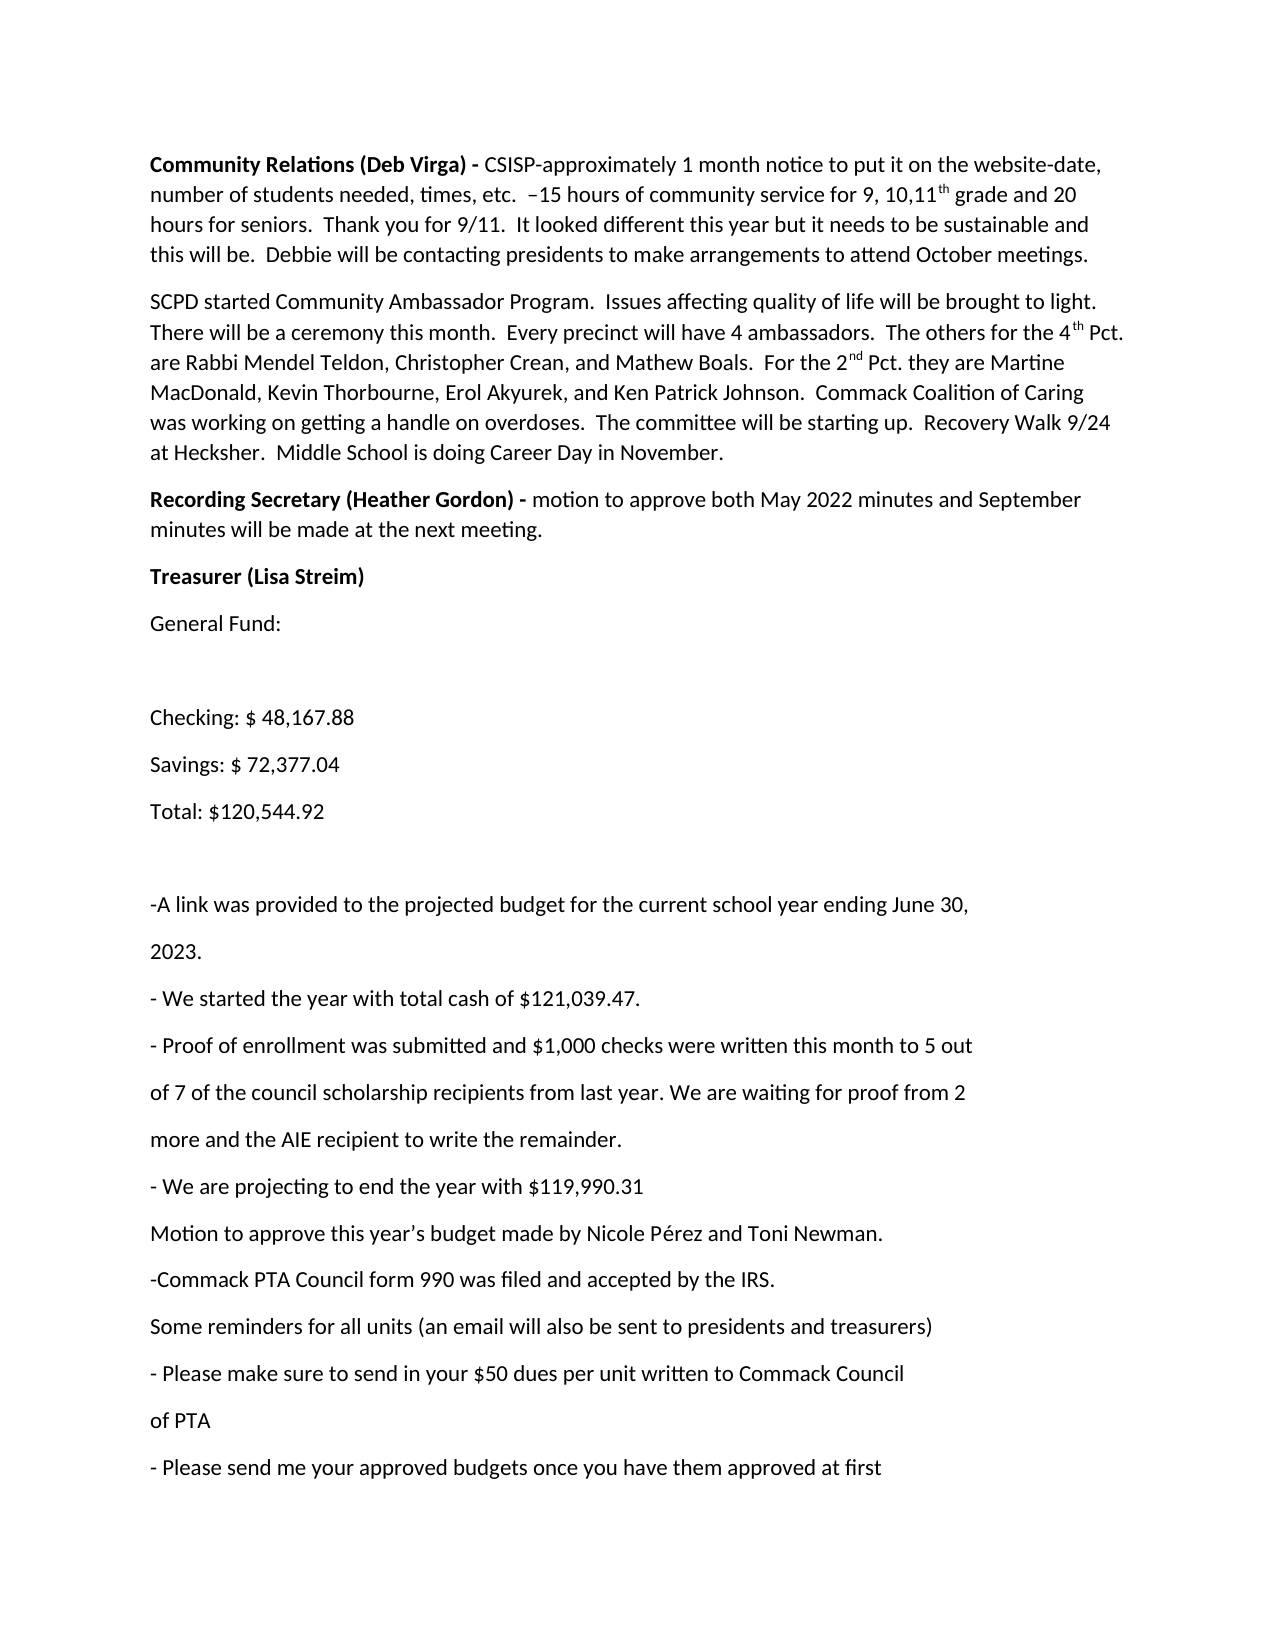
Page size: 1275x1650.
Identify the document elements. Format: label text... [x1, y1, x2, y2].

text General Fund: [150, 609, 1125, 637]
text Checking: $ 48,167.88 [150, 703, 1125, 731]
text Some reminders for all units (an email will also be sent to presidents and treasurers) [150, 1312, 1125, 1341]
text - We started the year with total cash of $121,039.47. [150, 984, 1125, 1012]
text - Please make sure to send in your $50 dues per unit written to Commack Council [150, 1359, 1125, 1387]
text of PTA [150, 1406, 1125, 1434]
text - We are projecting to end the year with $119,990.31 [150, 1172, 1125, 1200]
text SCPD started Community Ambassador Program. Issues affecting quality of life will be brought to light. There will be a ceremony this month. Every precinct will have 4 ambassadors. The others for the 4th Pct. are Rabbi Mendel Teldon, Christopher Crean, and Mathew Boals. For the 2nd Pct. they are Martine MacDonald, Kevin Thorbourne, Erol Akyurek, and Ken Patrick Johnson. Commack Coalition of Caring was working on getting a handle on overdoses. The committee will be starting up. Recovery Walk 9/24 at Hecksher. Middle School is doing Career Day in November. [150, 287, 1125, 467]
text more and the AIE recipient to write the remainder. [150, 1125, 1125, 1153]
text - Proof of enrollment was submitted and $1,000 checks were written this month to 5 out [150, 1031, 1125, 1059]
text Recording Secretary (Heather Gordon) - motion to approve both May 2022 minutes and September minutes will be made at the next meeting. [150, 485, 1125, 544]
text 2023. [150, 937, 1125, 966]
text Total: $120,544.92 [150, 797, 1125, 825]
text -A link was provided to the projected budget for the current school year ending June 30, [150, 891, 1125, 919]
text Motion to approve this year’s budget made by Nicole Pérez and Toni Newman. [150, 1219, 1125, 1247]
text Treasurer (Lisa Streim) [150, 562, 1125, 591]
text - Please send me your approved budgets once you have them approved at first [150, 1453, 1125, 1481]
text of 7 of the council scholarship recipients from last year. We are waiting for proof from 2 [150, 1078, 1125, 1106]
text Community Relations (Deb Virga) - CSISP-approximately 1 month notice to put it on the website-date, number of students needed, times, etc. –15 hours of community service for 9, 10,11th grade and 20 hours for seniors. Thank you for 9/11. It looked different this year but it needs to be sustainable and this will be. Debbie will be contacting presidents to make arrangements to attend October meetings. [150, 150, 1125, 269]
text -Commack PTA Council form 990 was filed and accepted by the IRS. [150, 1266, 1125, 1294]
text Savings: $ 72,377.04 [150, 750, 1125, 778]
